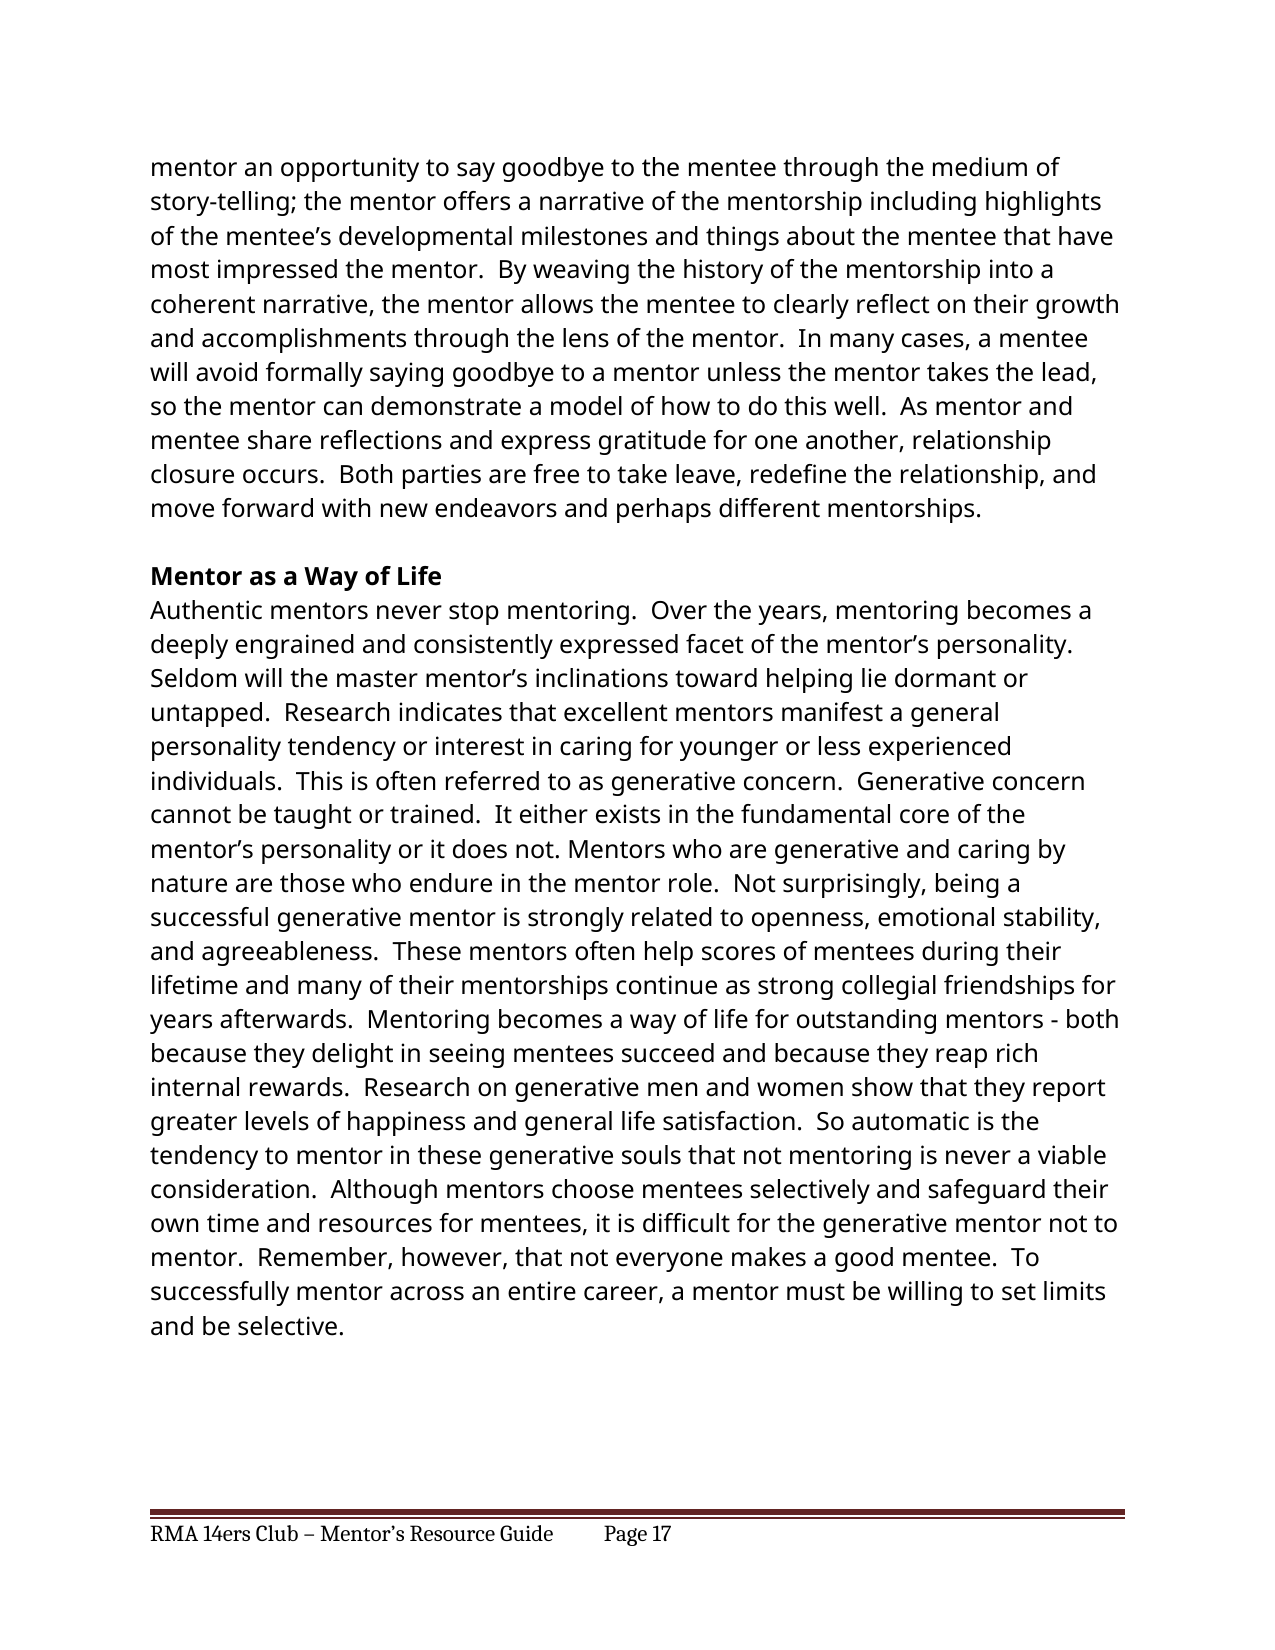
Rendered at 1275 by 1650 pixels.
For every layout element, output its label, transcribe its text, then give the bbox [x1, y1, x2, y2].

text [150, 150, 1125, 525]
text Mentor as a Way of Life [150, 559, 1125, 593]
text Authentic mentors never stop mentoring. Over the years, mentoring becomes a deeply engrained and consistently expressed facet of the mentor’s personality. Seldom will the master mentor’s inclinations toward helping lie dormant or untapped. Research indicates that excellent mentors manifest a general personality tendency or interest in caring for younger or less experienced individuals. This is often referred to as generative concern. Generative concern cannot be taught or trained. It either exists in the fundamental core of the mentor’s personality or it does not. Mentors who are generative and caring by nature are those who endure in the mentor role. Not surprisingly, being a successful generative mentor is strongly related to openness, emotional stability, and agreeableness. These mentors often help scores of mentees during their lifetime and many of their mentorships continue as strong collegial friendships for years afterwards. Mentoring becomes a way of life for outstanding mentors - both because they delight in seeing mentees succeed and because they reap rich internal rewards. Research on generative men and women show that they report greater levels of happiness and general life satisfaction. So automatic is the tendency to mentor in these generative souls that not mentoring is never a viable consideration. Although mentors choose mentees selectively and safeguard their own time and resources for mentees, it is difficult for the generative mentor not to mentor. Remember, however, that not everyone makes a good mentee. To successfully mentor across an entire career, a mentor must be willing to set limits and be selective. [150, 593, 1125, 1342]
